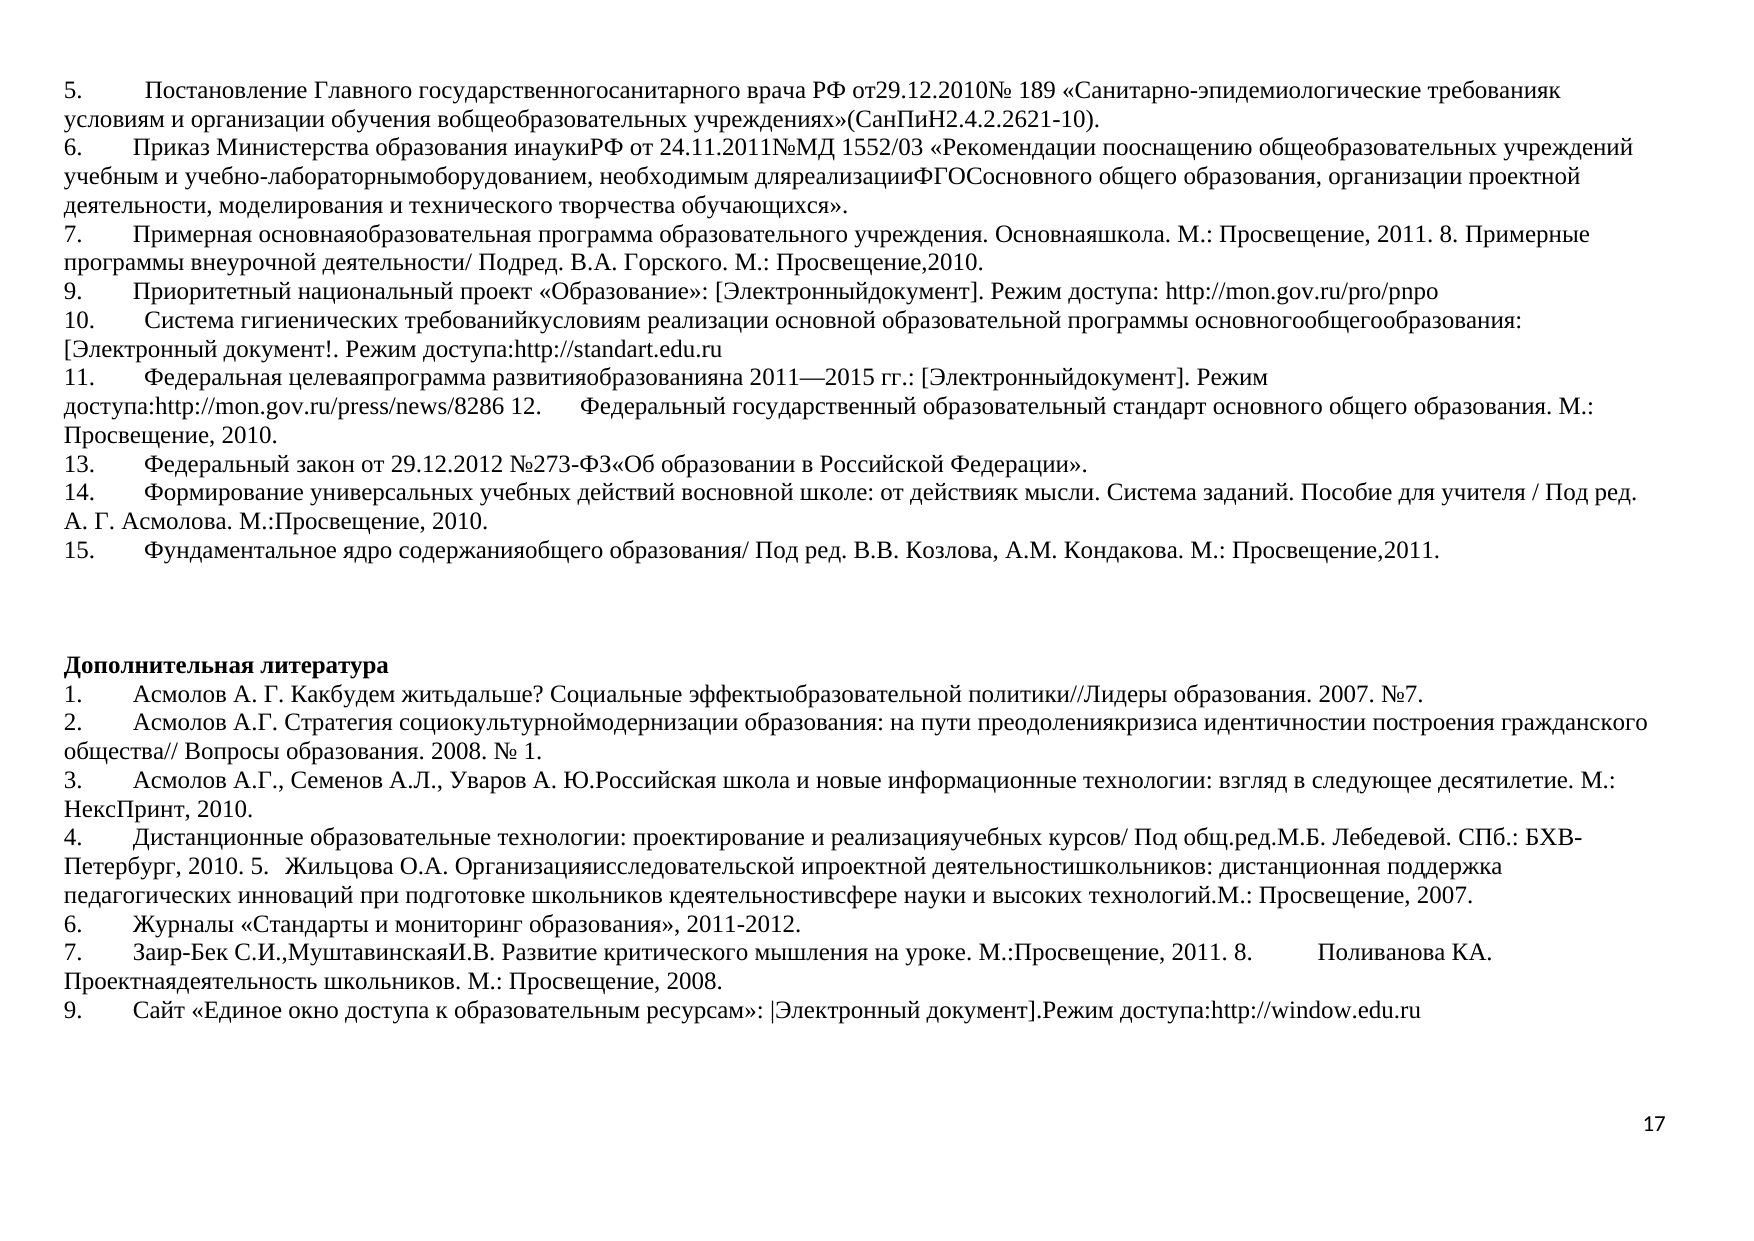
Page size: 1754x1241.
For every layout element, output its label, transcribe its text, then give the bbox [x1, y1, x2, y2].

text 9. Сайт «Единое окно доступа к образовательным ресурсам»: |Электронный документ].Режим доступа:http://window.edu.ru [64, 995, 1665, 1024]
text 3. Асмолов А.Г., Семенов А.Л., Уваров А. Ю.Российская школа и новые информационные технологии: взгляд в следующее десятилетие. М.: НексПринт, 2010. [64, 765, 1665, 822]
text Дополнительная литература [64, 650, 1665, 679]
text 10. Система гигиенических требованийкусловиям реализации основной образовательной программы основногообщегообразования:[Электронный документ!. Режим доступа:http://standart.edu.ru [64, 305, 1665, 362]
text 13. Федеральный закон от 29.12.2012 №273-ФЗ«Об образовании в Российской Федерации». [64, 449, 1665, 477]
text 1. Асмолов А. Г. Какбудем житьдальше? Социальные эффектыобразовательной политики//Лидеры образования. 2007. №7. [64, 679, 1665, 707]
text 11. Федеральная целеваяпрограмма развитияобразованияна 2011—2015 гг.: [Электронныйдокумент]. Режим доступа:http://mon.gov.ru/press/news/8286 12. Федеральный государственный образовательный стандарт основного общего образования. М.: Просвещение, 2010. [64, 362, 1665, 449]
text 4. Дистанционные образовательные технологии: проектирование и реализацияучебных курсов/ Под общ.ред.М.Б. Лебедевой. СПб.: БХВ-Петербург, 2010. 5. Жильцова О.А. Организацияисследовательской ипроектной деятельностишкольников: дистанционная поддержка педагогических инноваций при подготовке школьников кдеятельностивсфере науки и высоких технологий.М.: Просвещение, 2007. [64, 822, 1665, 909]
text 2. Асмолов А.Г. Стратегия социокультурноймодернизации образования: на пути преодолениякризиса идентичностии построения гражданского общества// Вопросы образования. 2008. № 1. [64, 707, 1665, 765]
text 7. Заир-Бек С.И.,МуштавинскаяИ.В. Развитие критического мышления на уроке. М.:Просвещение, 2011. 8. Поливанова КА. Проектнаядеятельность школьников. М.: Просвещение, 2008. [64, 937, 1665, 995]
text 5. Постановление Главного государственногосанитарного врача РФ от29.12.2010№ 189 «Санитарно-эпидемиологические требованияк условиям и организации обучения вобщеобразовательных учреждениях»(СанПиН2.4.2.2621-10). [64, 75, 1665, 132]
text 7. Примерная основнаяобразовательная программа образовательного учреждения. Основнаяшкола. М.: Просвещение, 2011. 8. Примерные программы внеурочной деятельности/ Подред. В.А. Горского. М.: Просвещение,2010. [64, 219, 1665, 276]
text 6. Приказ Министерства образования инаукиРФ от 24.11.2011№МД 1552/03 «Рекомендации пооснащению общеобразовательных учреждений учебным и учебно-лабораторнымоборудованием, необходимым дляреализацииФГОСосновного общего образования, организации проектной деятельности, моделирования и технического творчества обучающихся». [64, 132, 1665, 219]
text 6. Журналы «Стандарты и мониторинг образования», 2011-2012. [64, 909, 1665, 937]
text 9. Приоритетный национальный проект «Образование»: [Электронныйдокумент]. Режим доступа: http://mon.gov.ru/pro/pnpo [64, 276, 1665, 305]
text 14. Формирование универсальных учебных действий восновной школе: от действияк мысли. Система заданий. Пособие для учителя / Под ред. А. Г. Асмолова. М.:Просвещение, 2010. [64, 477, 1665, 535]
text 15. Фундаментальное ядро содержанияобщего образования/ Под ред. В.В. Козлова, А.М. Кондакова. М.: Просвещение,2011. [64, 535, 1665, 564]
